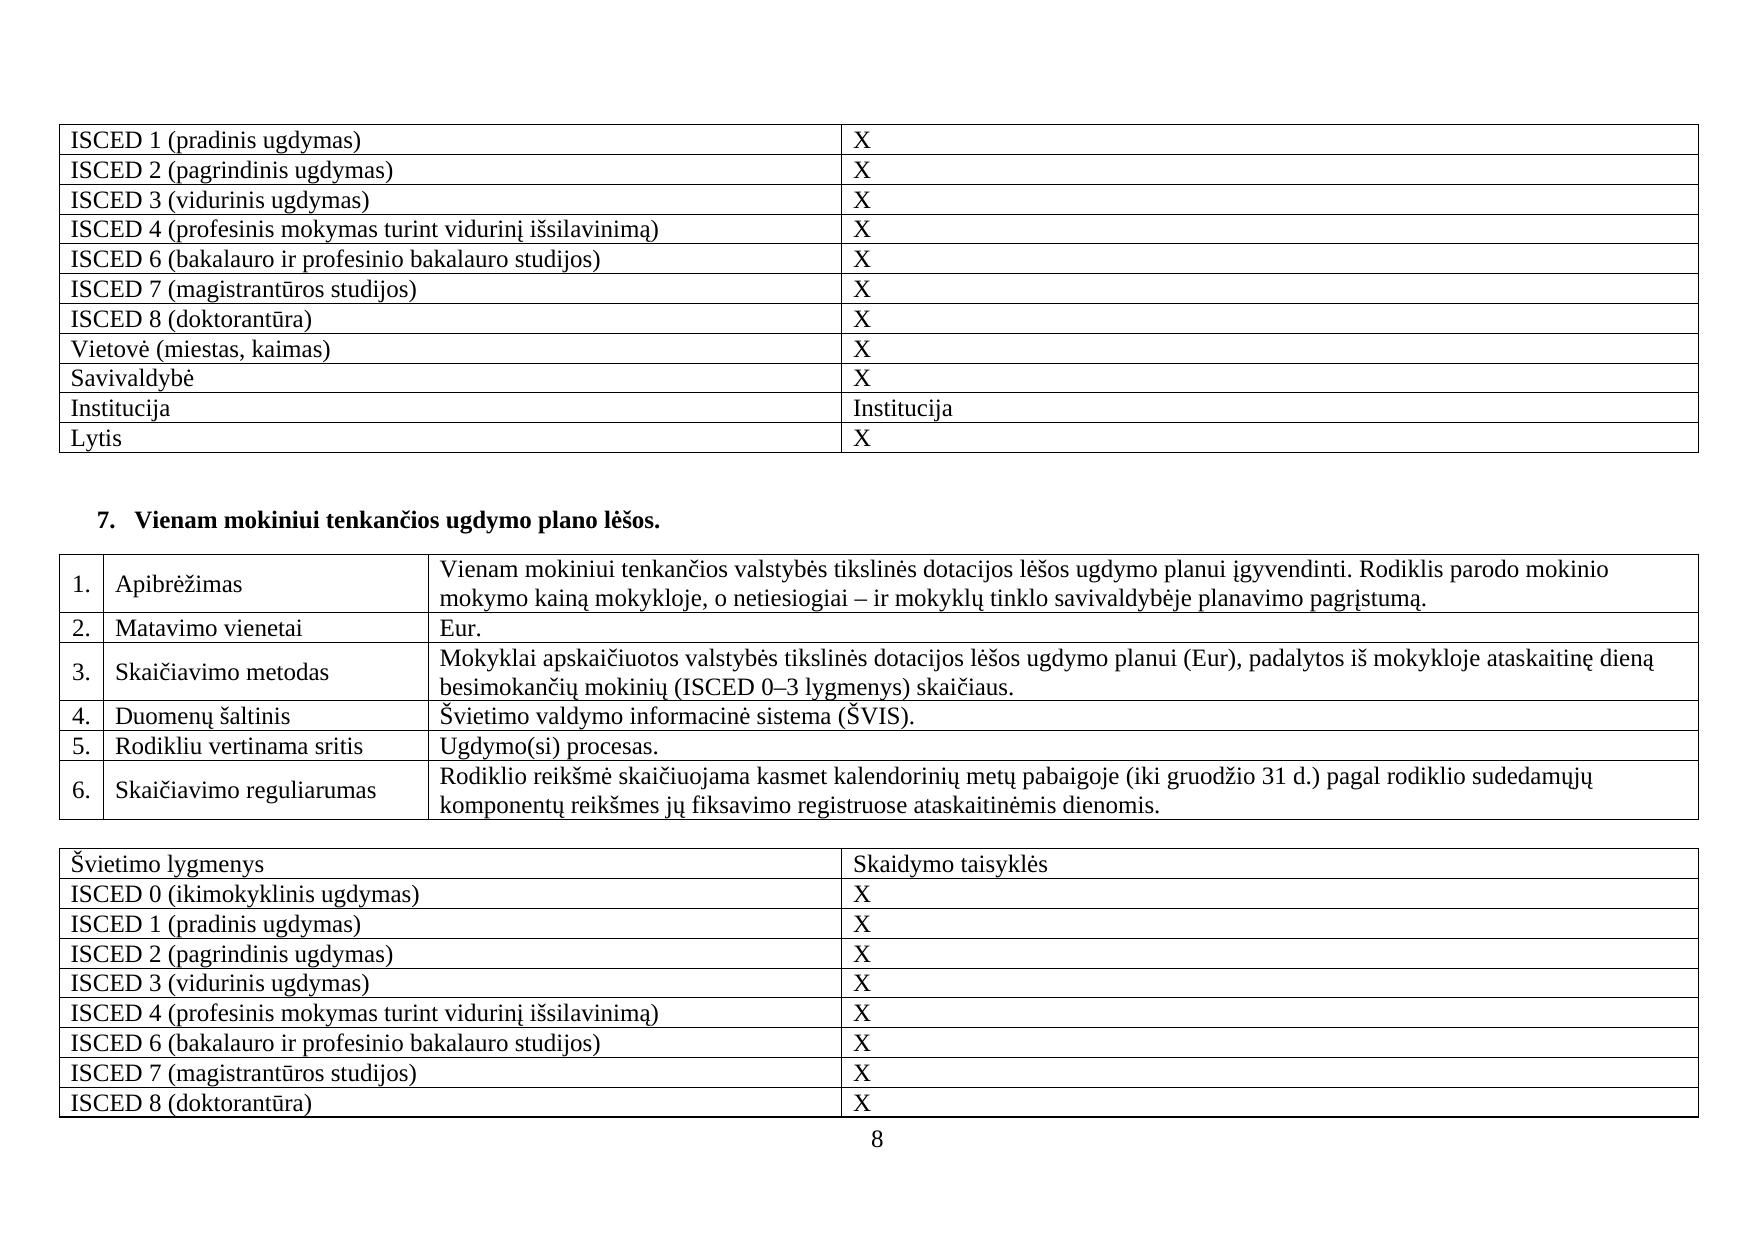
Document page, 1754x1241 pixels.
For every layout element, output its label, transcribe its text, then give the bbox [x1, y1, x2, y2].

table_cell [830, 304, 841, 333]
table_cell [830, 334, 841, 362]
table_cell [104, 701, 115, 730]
table_cell 6. [60, 761, 103, 818]
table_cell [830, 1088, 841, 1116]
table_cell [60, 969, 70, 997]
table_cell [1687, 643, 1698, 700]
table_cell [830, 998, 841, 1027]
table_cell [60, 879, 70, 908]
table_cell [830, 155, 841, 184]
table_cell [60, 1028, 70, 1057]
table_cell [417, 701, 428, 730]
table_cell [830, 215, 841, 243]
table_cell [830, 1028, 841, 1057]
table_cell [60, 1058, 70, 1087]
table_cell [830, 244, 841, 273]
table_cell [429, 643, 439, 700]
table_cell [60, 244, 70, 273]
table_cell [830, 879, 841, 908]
table_cell 3. [60, 643, 103, 700]
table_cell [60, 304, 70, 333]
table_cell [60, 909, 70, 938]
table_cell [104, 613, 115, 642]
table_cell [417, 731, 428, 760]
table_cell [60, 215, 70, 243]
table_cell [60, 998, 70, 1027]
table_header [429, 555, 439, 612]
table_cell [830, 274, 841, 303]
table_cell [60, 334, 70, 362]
table_cell Skaičiavimo metodas [104, 643, 428, 700]
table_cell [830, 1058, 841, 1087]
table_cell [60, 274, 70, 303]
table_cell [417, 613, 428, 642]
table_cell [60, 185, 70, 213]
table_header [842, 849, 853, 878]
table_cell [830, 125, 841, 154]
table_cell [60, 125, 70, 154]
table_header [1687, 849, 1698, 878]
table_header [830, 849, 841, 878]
table_header 1. [60, 555, 103, 612]
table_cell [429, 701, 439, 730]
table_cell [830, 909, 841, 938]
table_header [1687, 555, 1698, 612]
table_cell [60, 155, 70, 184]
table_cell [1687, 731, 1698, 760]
table_header Apibrėžimas [104, 555, 428, 612]
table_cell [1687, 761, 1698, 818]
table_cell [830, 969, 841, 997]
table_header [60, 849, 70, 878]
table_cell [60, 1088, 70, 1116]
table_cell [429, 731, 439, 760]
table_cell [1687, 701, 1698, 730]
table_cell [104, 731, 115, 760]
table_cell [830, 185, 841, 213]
table_cell Skaičiavimo reguliarumas [104, 761, 428, 818]
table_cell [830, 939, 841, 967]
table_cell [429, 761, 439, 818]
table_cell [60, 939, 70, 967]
list Vienam mokiniui tenkančios ugdymo plano lėšos. [97, 506, 1695, 534]
